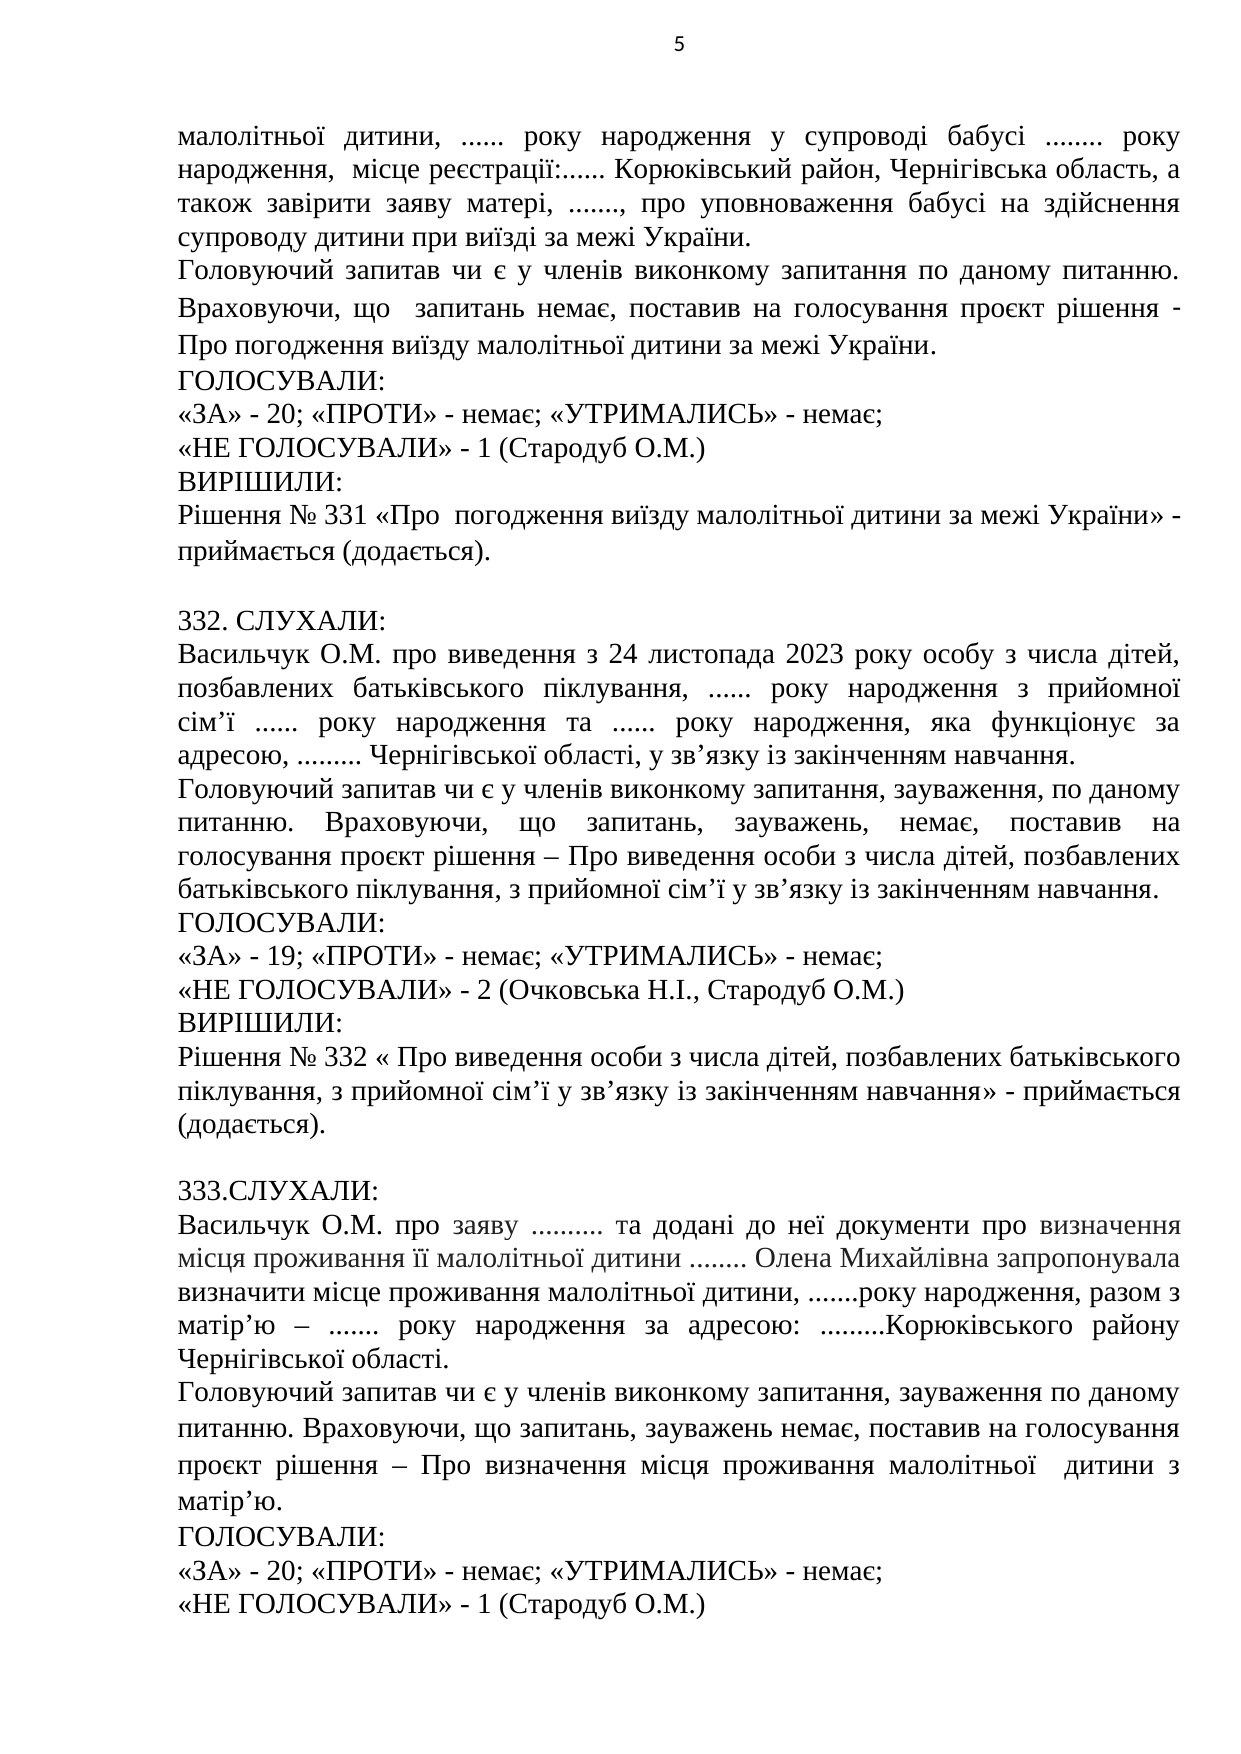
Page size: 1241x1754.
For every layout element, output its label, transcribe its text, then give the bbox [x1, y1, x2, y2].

text 332. СЛУХАЛИ: [177, 603, 1181, 637]
text Головуючий запитав чи є у членів виконкому запитання, зауваження, по даному питанню. Враховуючи, що запитань, зауважень, немає, поставив на голосування проєкт рішення – Про виведення особи з числа дітей, позбавлених батьківського піклування, з прийомної сім’ї у зв’язку із закінченням навчання. [177, 771, 1181, 905]
text «ЗА» - 20; «ПРОТИ» - немає; «УТРИМАЛИСЬ» - немає; [177, 397, 1181, 430]
text Головуючий запитав чи є у членів виконкому запитання по даному питанню. Враховуючи, що запитань немає, поставив на голосування проєкт рішення - Про погодження виїзду малолітньої дитини за межі України. [177, 252, 1181, 360]
text Васильчук О.М. про виведення з 24 листопада 2023 року особу з числа дітей, позбавлених батьківського піклування, ...... року народження з прийомної сім’ї ...... року народження та ...... року народження, яка функціонує за адресою, ......... Чернігівської області, у зв’язку із закінченням навчання. [177, 637, 1181, 771]
text «НЕ ГОЛОСУВАЛИ» - 2 (Очковська Н.І., Стародуб О.М.) [177, 972, 1181, 1006]
text Рішення № 331 «Про погодження виїзду малолітньої дитини за межі України» - приймається (додається). [177, 497, 1181, 567]
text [177, 118, 1181, 252]
text «ЗА» - 19; «ПРОТИ» - немає; «УТРИМАЛИСЬ» - немає; [177, 938, 1181, 972]
text «НЕ ГОЛОСУВАЛИ» - 1 (Стародуб О.М.) [177, 1586, 1181, 1620]
text «НЕ ГОЛОСУВАЛИ» - 1 (Стародуб О.М.) [177, 430, 1181, 464]
text Головуючий запитав чи є у членів виконкому запитання, зауваження по даному питанню. Враховуючи, що запитань, зауважень немає, поставив на голосування проєкт рішення – Про визначення місця проживання малолітньої дитини з матір’ю. [177, 1374, 1181, 1516]
text ГОЛОСУВАЛИ: [177, 1519, 1181, 1553]
text ГОЛОСУВАЛИ: [177, 363, 1181, 397]
text Рішення № 332 « Про виведення особи з числа дітей, позбавлених батьківського піклування, з прийомної сім’ї у зв’язку із закінченням навчання» - приймається (додається). [177, 1039, 1181, 1140]
text ВИРІШИЛИ: [177, 464, 1181, 497]
text ГОЛОСУВАЛИ: [177, 905, 1181, 938]
text 333.СЛУХАЛИ: [177, 1173, 1181, 1207]
text Васильчук О.М. про заяву .......... та додані до неї документи про визначення місця проживання її малолітньої дитини ........ Олена Михайлівна запропонувала визначити місце проживання малолітньої дитини, .......року народження, разом з матір’ю – ....... року народження за адресою: .........Корюківського району Чернігівської області. [177, 1274, 1181, 1374]
text «ЗА» - 20; «ПРОТИ» - немає; «УТРИМАЛИСЬ» - немає; [177, 1553, 1181, 1586]
text ВИРІШИЛИ: [177, 1006, 1181, 1039]
